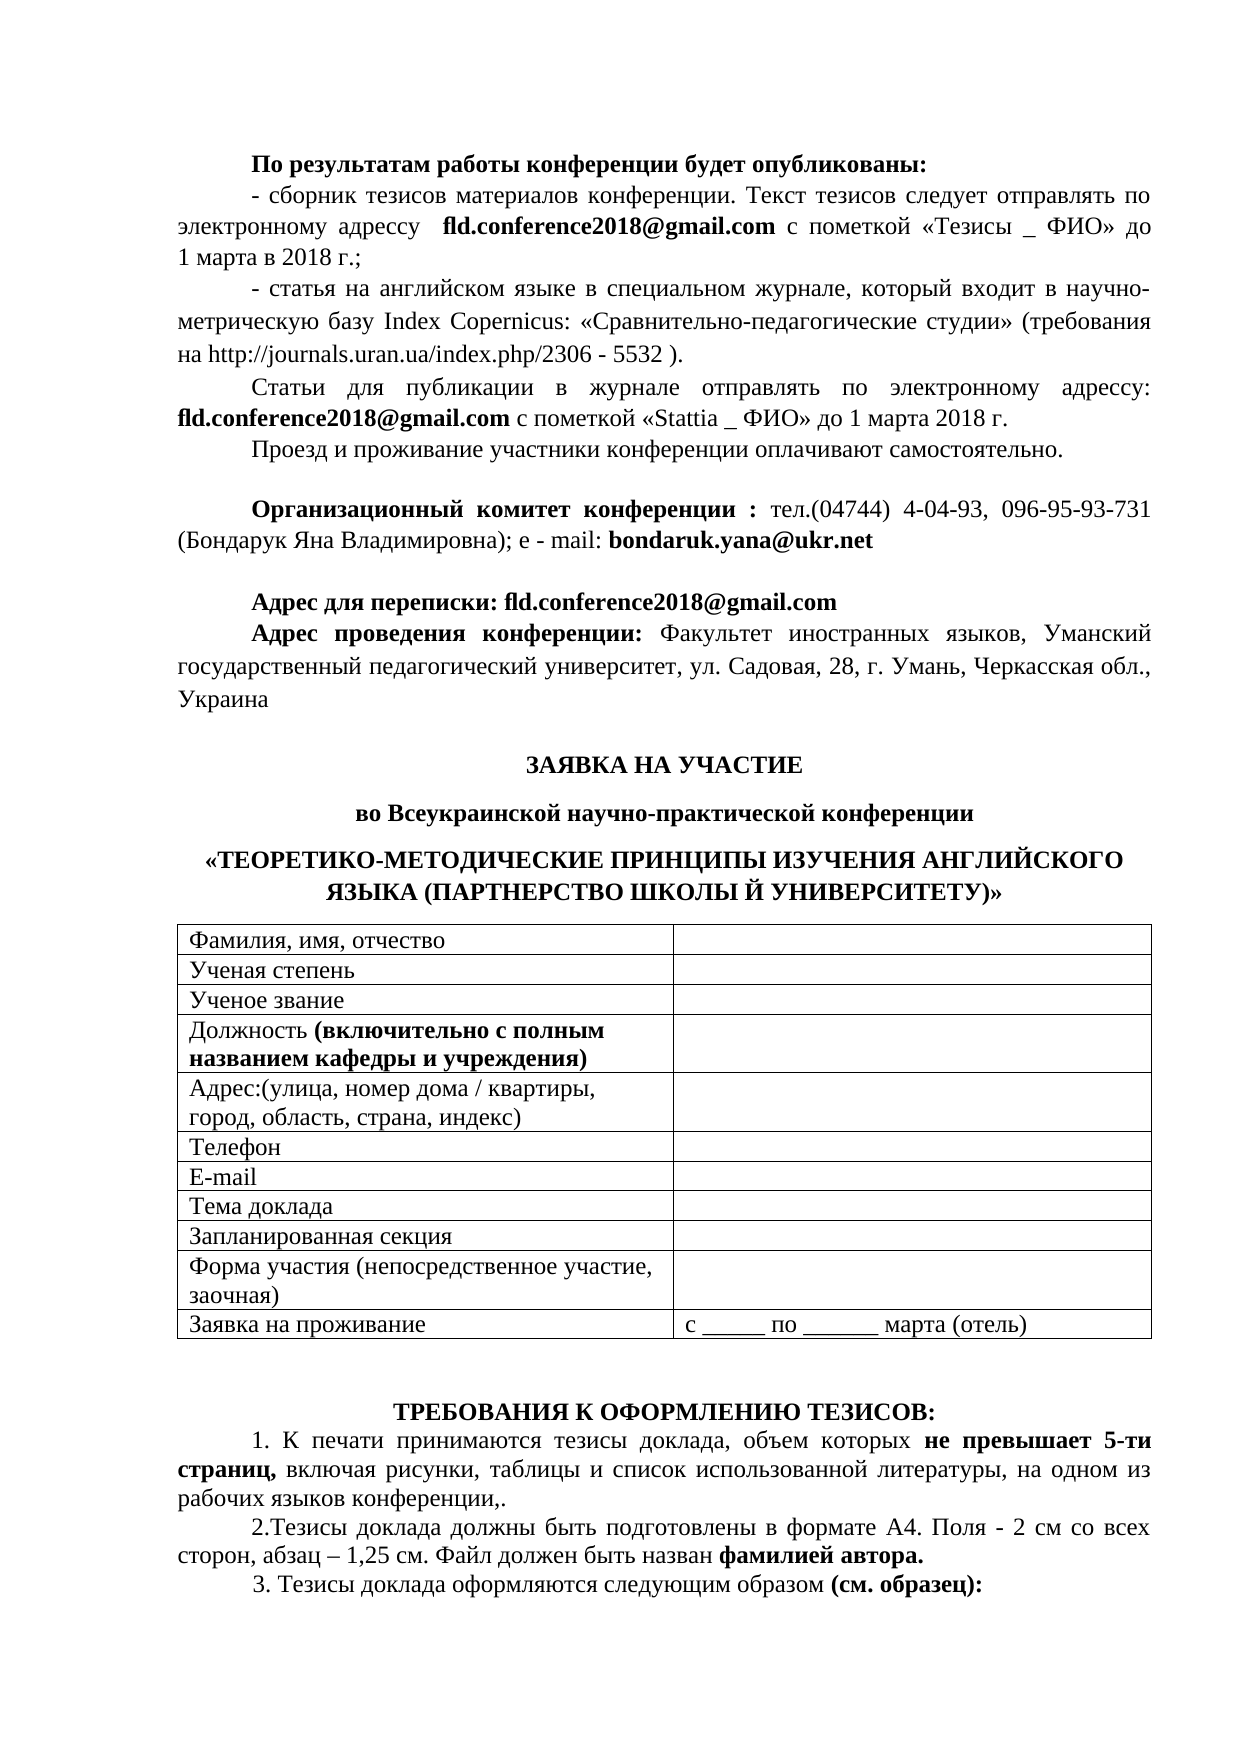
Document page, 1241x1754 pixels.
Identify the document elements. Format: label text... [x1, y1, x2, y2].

text Статьи для публикации в журнале отправлять по электронному адрессу: ﬂd.conference2018@gmail.com с пометкой «Stattia _ ФИО» до 1 марта 2018 г. [177, 372, 1152, 432]
list 2.Тезисы доклада должны быть подготовлены в формате А4. Поля - 2 см со всех сторон, абзац – 1,25 см. Файл должен быть назван фамилией автора. [177, 1512, 1152, 1569]
text во Всеукраинской научно-практической конференции [177, 798, 1152, 827]
text Организационный комитет конференции : тел.(04744) 4-04-93, 096-95-93-731 (Бондарук Яна Владимировна); e - mail: bondaruk.yana@ukr.net [177, 494, 1152, 554]
table_cell [674, 985, 1151, 1014]
text Адрес для переписки: ﬂd.conference2018@gmail.com [177, 587, 1152, 616]
text Проезд и проживание участники конференции оплачивают самостоятельно. [177, 434, 1152, 463]
table_cell Форма участия (непосредственное участие, заочная) [178, 1251, 673, 1308]
table_cell [674, 1132, 1151, 1161]
table_cell Ученая степень [178, 955, 673, 984]
text - сборник тезисов материалов конференции. Текст тезисов следует отправлять по электронному адрессу ﬂd.conference2018@gmail.com с пометкой «Тезисы _ ФИО» до 1 марта в 2018 г.; [177, 180, 1152, 271]
list 1. К печати принимаются тезисы доклада, объем которых не превышает 5-ти страниц, включая рисунки, таблицы и список использованной литературы, на одном из рабочих языков конференции,. [177, 1426, 1152, 1512]
table_cell [674, 1015, 1151, 1072]
table_header Фамилия, имя, отчество [178, 925, 673, 954]
text «ТЕОРЕТИКО-МЕТОДИЧЕСКИЕ ПРИНЦИПЫ ИЗУЧЕНИЯ АНГЛИЙСКОГО ЯЗЫКА (ПАРТНЕРСТВО ШКОЛЫ Й УНИВЕРСИТЕТУ)» [177, 846, 1152, 905]
list Адрес проведения конференции: Факультет иностранных языков, Уманский государственный педагогический университет, ул. Садовая, 28, г. Умань, Черкасская обл., Украина [177, 618, 1152, 713]
table_cell [674, 1162, 1151, 1190]
table_cell Ученое звание [178, 985, 673, 1014]
table_cell с _____ по ______ марта (отель) [674, 1310, 1151, 1338]
list - статья на английском языке в специальном журнале, который входит в научно-метрическую базу Index Copernicus: «Сравнительно-педагогические студии» (требования на http://journals.uran.ua/index.php/2306 - 5532 ). [177, 273, 1152, 368]
text По результатам работы конференции будет опубликованы: [177, 149, 1152, 178]
table_cell Запланированная секция [178, 1221, 673, 1250]
table_cell Телефон [178, 1132, 673, 1161]
table_cell [674, 1073, 1151, 1131]
table_cell Тема доклада [178, 1191, 673, 1220]
text ЗАЯВКА НА УЧАСТИЕ [177, 750, 1152, 779]
table_cell Должность (включительно с полным названием кафедры и учреждения) [178, 1015, 673, 1072]
list ТРЕБОВАНИЯ К ОФОРМЛЕНИЮ ТЕЗИСОВ: [177, 1397, 1152, 1426]
table_cell [674, 955, 1151, 984]
table_cell [674, 1251, 1151, 1308]
table_header [674, 925, 1151, 954]
table_cell E-mail [178, 1162, 673, 1190]
list 3. Тезисы доклада оформляются следующим образом (см. образец): [178, 1569, 1152, 1598]
table_cell [674, 1191, 1151, 1220]
table_cell Адрес:(улица, номер дома / квартиры, город, область, страна, индекс) [178, 1073, 673, 1131]
table_cell Заявка на проживание [178, 1310, 673, 1338]
table_cell [674, 1221, 1151, 1250]
